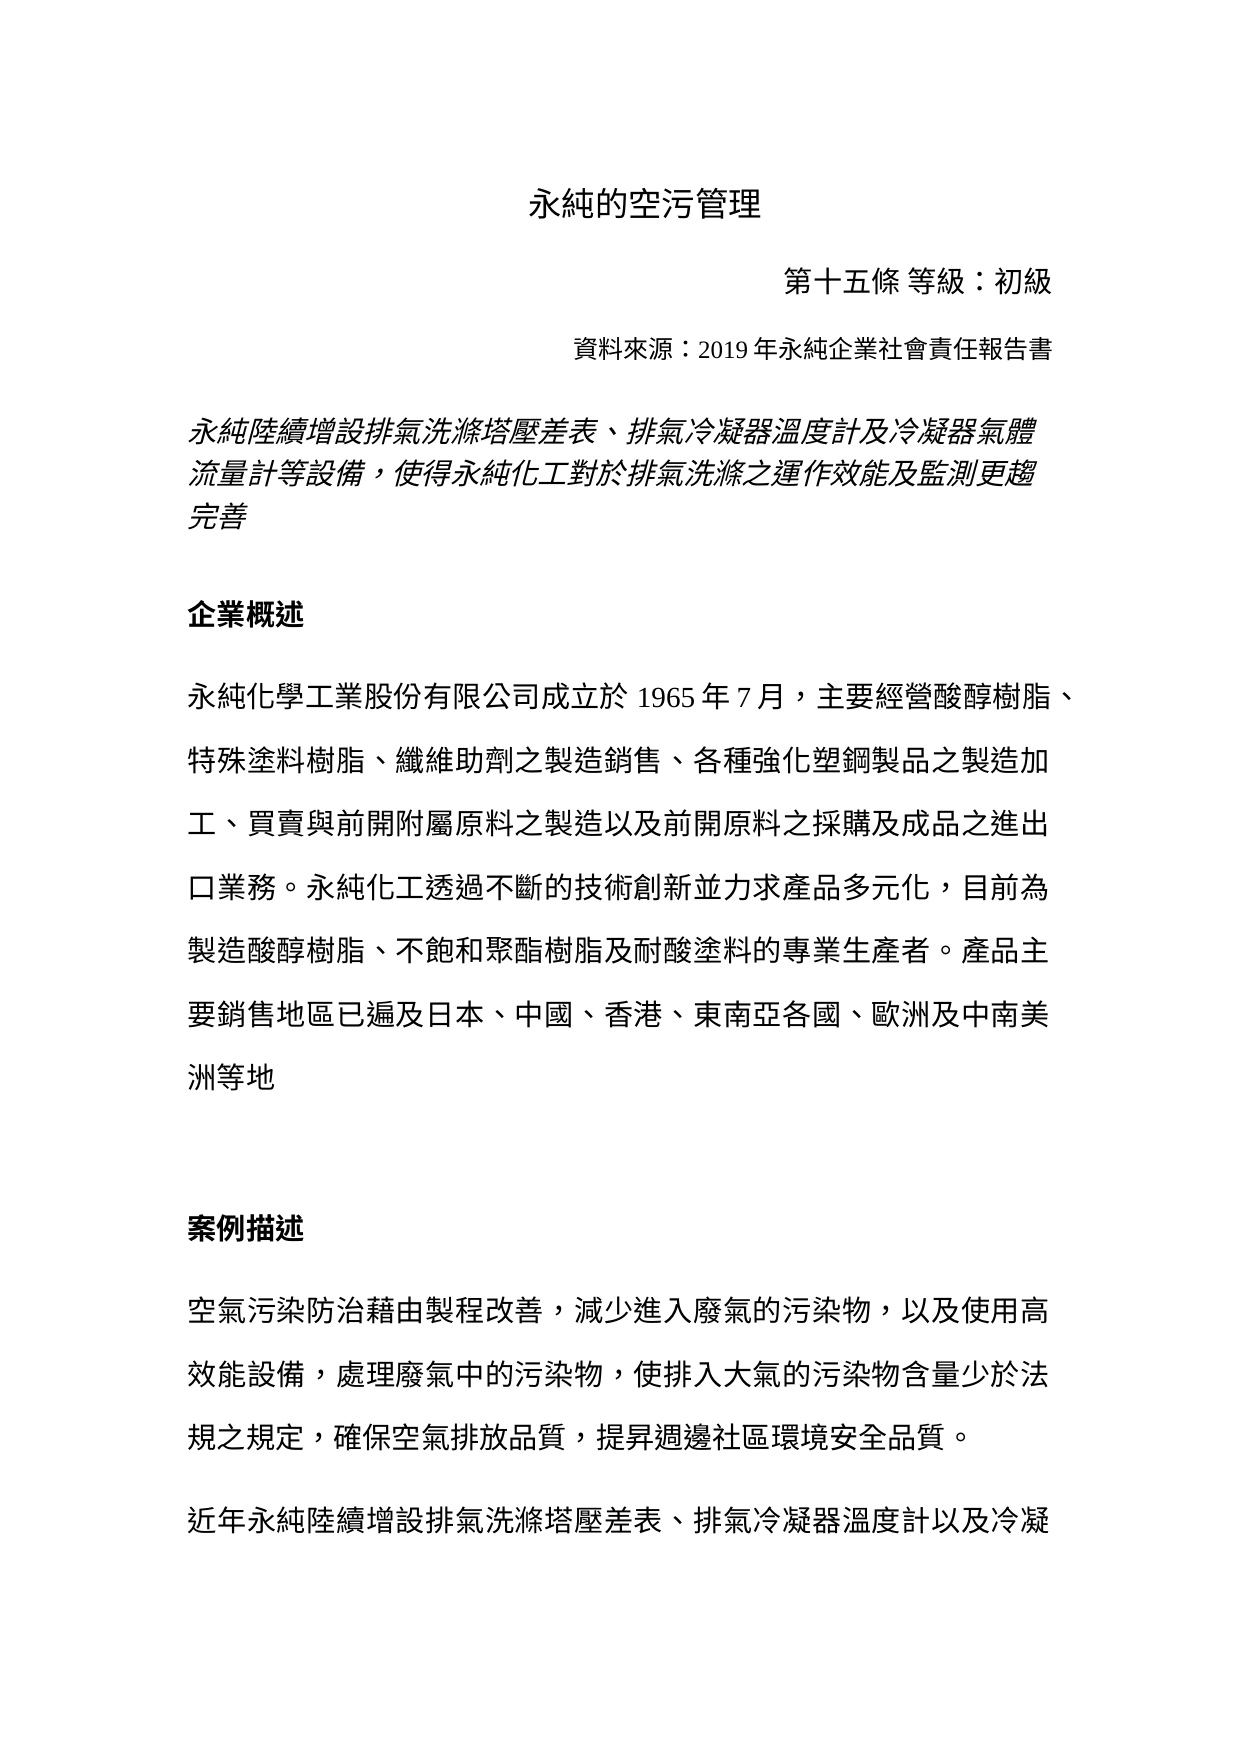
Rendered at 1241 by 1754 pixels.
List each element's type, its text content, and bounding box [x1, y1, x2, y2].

text 第十五條 等級：初級 [187, 258, 1053, 301]
text 永純陸續增設排氣洗滌塔壓差表、排氣冷凝器溫度計及冷凝器氣體流量計等設備，使得永純化工對於排氣洗滌之運作效能及監測更趨完善 [187, 409, 1053, 536]
text 永純的空污管理 [237, 164, 1053, 239]
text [187, 1497, 1053, 1539]
text 企業概述 [187, 592, 1053, 634]
text 空氣污染防治藉由製程改善，減少進入廢氣的污染物，以及使用高效能設備，處理廢氣中的污染物，使排入大氣的污染物含量少於法規之規定，確保空氣排放品質，提昇週邊社區環境安全品質。 [187, 1288, 1053, 1457]
text 永純化學工業股份有限公司成立於1965年7月，主要經營酸醇樹脂、特殊塗料樹脂、纖維助劑之製造銷售、各種強化塑鋼製品之製造加工、買賣與前開附屬原料之製造以及前開原料之採購及成品之進出口業務。永純化工透過不斷的技術創新並力求產品多元化，目前為製造酸醇樹脂、不飽和聚酯樹脂及耐酸塗料的專業生產者。產品主要銷售地區已遍及日本、中國、香港、東南亞各國、歐洲及中南美洲等地 [187, 674, 1053, 1097]
text 資料來源：2019年永純企業社會責任報告書 [187, 330, 1053, 366]
text 案例描述 [187, 1206, 1053, 1248]
